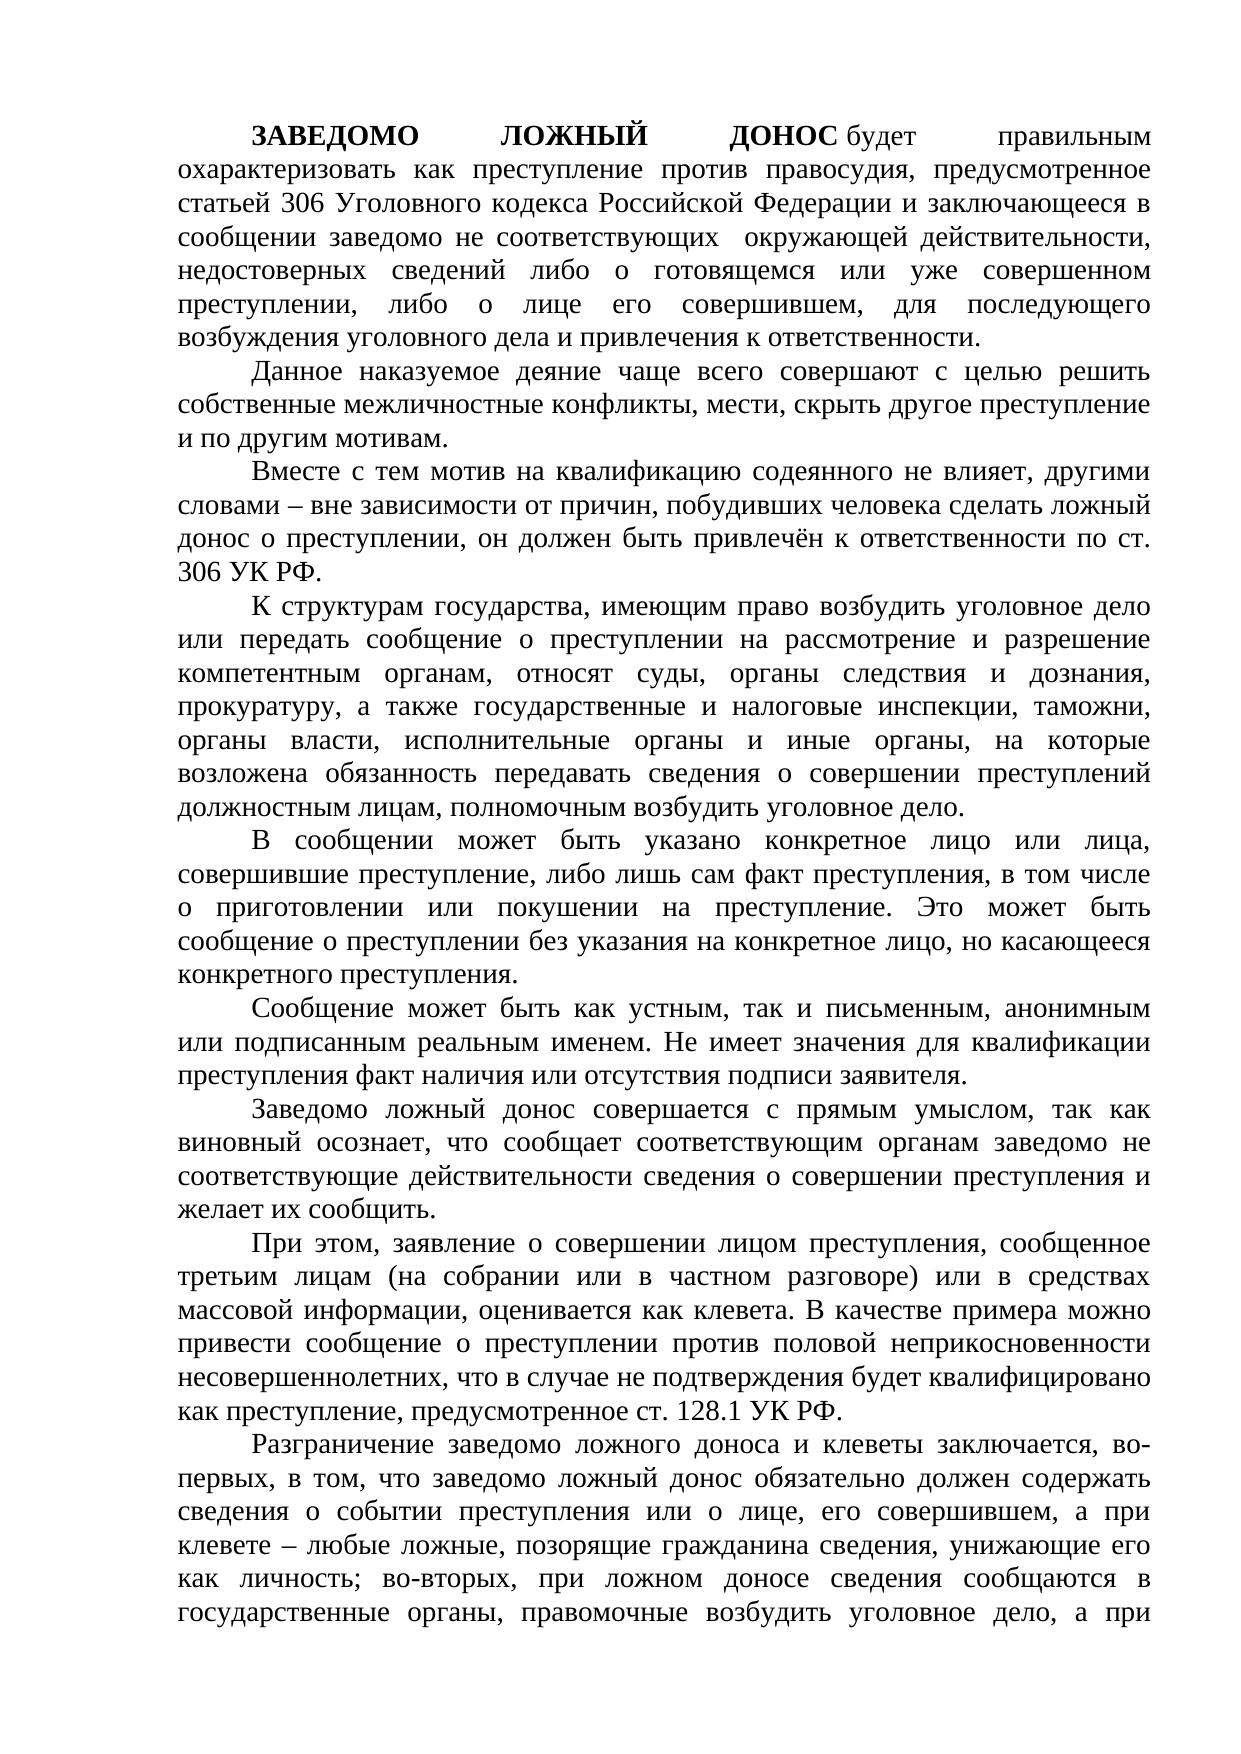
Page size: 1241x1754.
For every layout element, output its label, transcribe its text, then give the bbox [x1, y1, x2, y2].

text ЗАВЕДОМО ЛОЖНЫЙ ДОНОС будет правильным охарактеризовать как преступление против правосудия, предусмотренное статьей 306 Уголовного кодекса Российской Федерации и заключающееся в сообщении заведомо не соответствующих окружающей действительности, недостоверных сведений либо о готовящемся или уже совершенном преступлении, либо о лице его совершившем, для последующего возбуждения уголовного дела и привлечения к ответственности. [177, 118, 1152, 353]
text Сообщение может быть как устным, так и письменным, анонимным или подписанным реальным именем. Не имеет значения для квалификации преступления факт наличия или отсутствия подписи заявителя. [177, 990, 1152, 1091]
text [177, 1426, 1152, 1627]
text Заведомо ложный донос совершается с прямым умыслом, так как виновный осознает, что сообщает соответствующим органам заведомо не соответствующие действительности сведения о совершении преступления и желает их сообщить. [177, 1091, 1152, 1225]
text При этом, заявление о совершении лицом преступления, сообщенное третьим лицам (на собрании или в частном разговоре) или в средствах массовой информации, оценивается как клевета. В качестве примера можно привести сообщение о преступлении против половой неприкосновенности несовершеннолетних, что в случае не подтверждения будет квалифицировано как преступление, предусмотренное ст. 128.1 УК РФ. [177, 1225, 1152, 1426]
text Данное наказуемое деяние чаще всего совершают с целью решить собственные межличностные конфликты, мести, скрыть другое преступление и по другим мотивам. [177, 353, 1152, 453]
text Вместе с тем мотив на квалификацию содеянного не влияет, другими словами – вне зависимости от причин, побудивших человека сделать ложный донос о преступлении, он должен быть привлечён к ответственности по ст. 306 УК РФ. [177, 453, 1152, 588]
text В сообщении может быть указано конкретное лицо или лица, совершившие преступление, либо лишь сам факт преступления, в том числе о приготовлении или покушении на преступление. Это может быть сообщение о преступлении без указания на конкретное лицо, но касающееся конкретного преступления. [177, 822, 1152, 990]
text К структурам государства, имеющим право возбудить уголовное дело или передать сообщение о преступлении на рассмотрение и разрешение компетентным органам, относят суды, органы следствия и дознания, прокуратуру, а также государственные и налоговые инспекции, таможни, органы власти, исполнительные органы и иные органы, на которые возложена обязанность передавать сведения о совершении преступлений должностным лицам, полномочным возбудить уголовное дело. [177, 588, 1152, 822]
